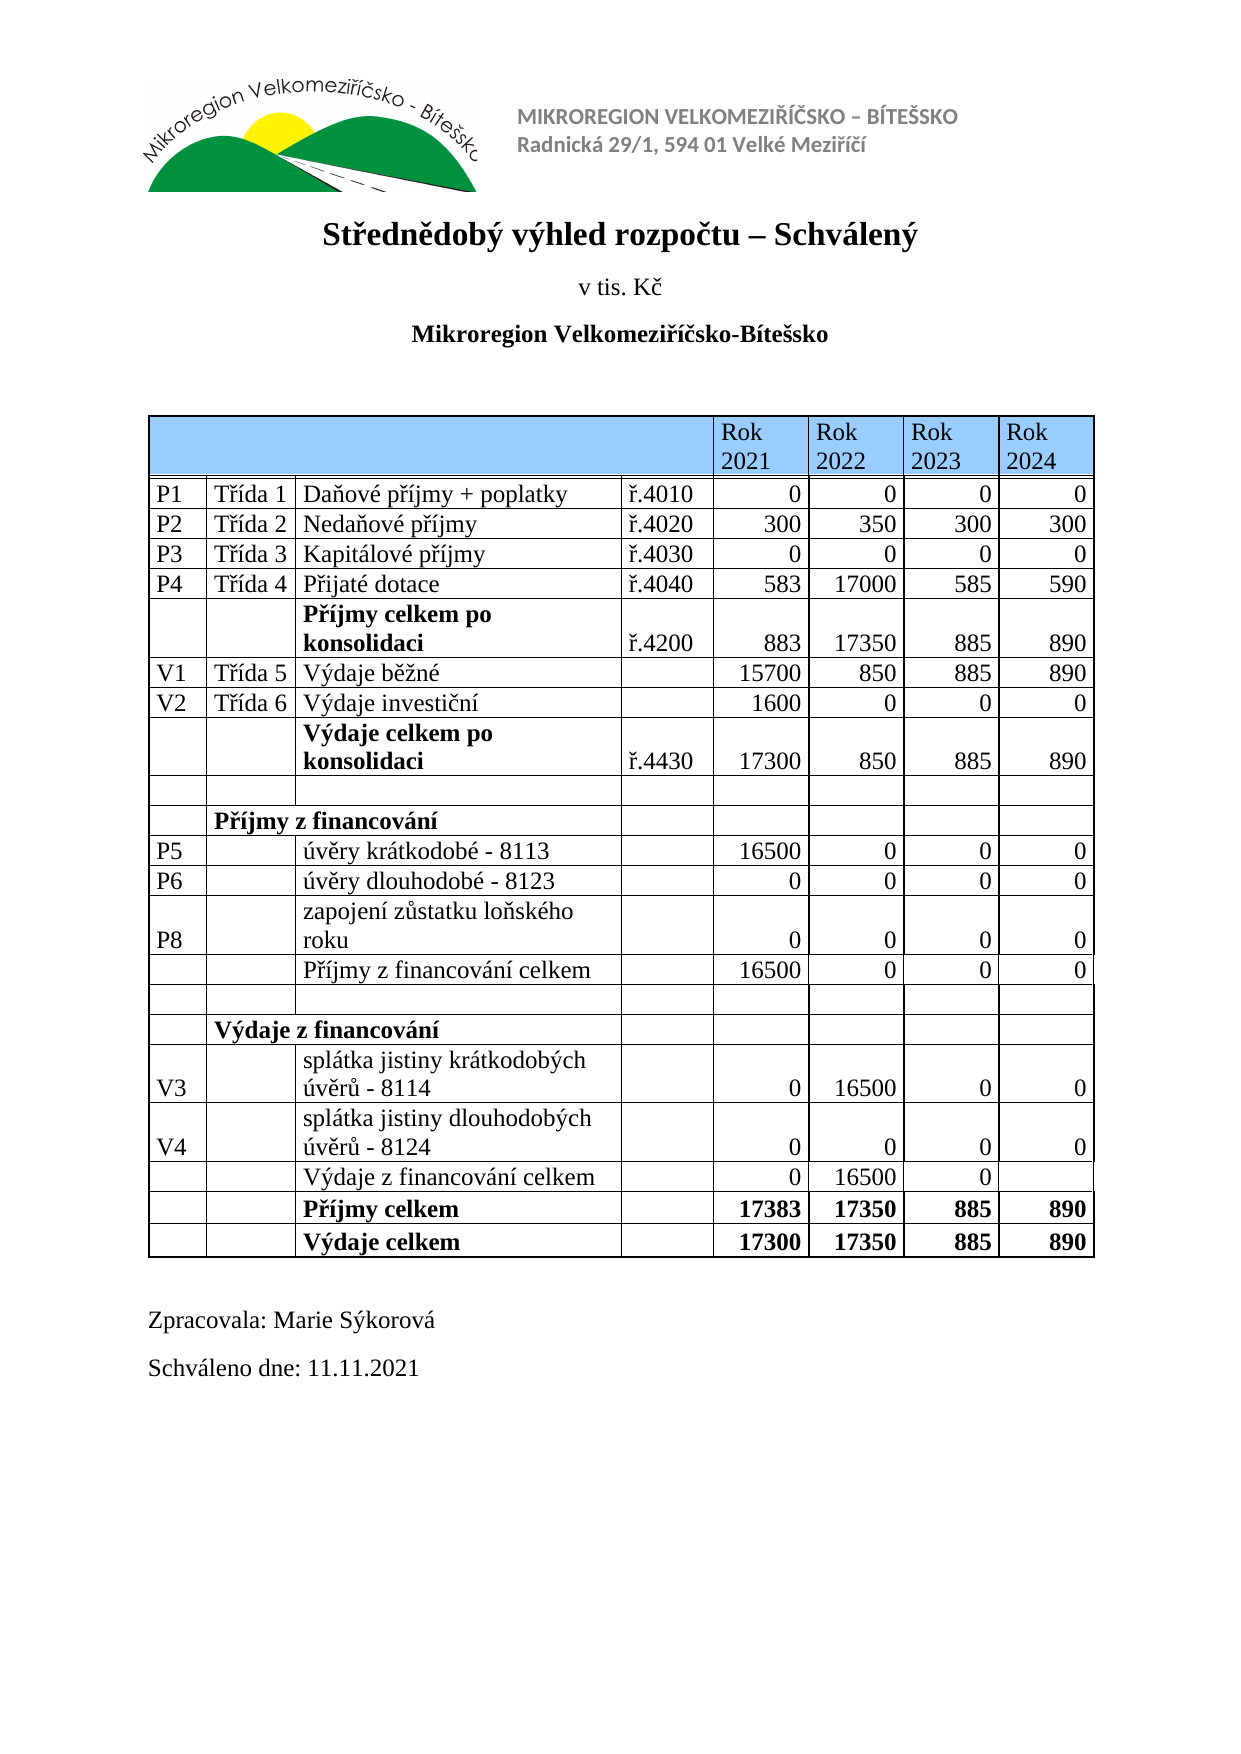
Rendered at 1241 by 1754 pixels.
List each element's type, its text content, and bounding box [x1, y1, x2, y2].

table_cell [905, 776, 998, 805]
table_cell [622, 836, 713, 865]
table_cell 885 [905, 599, 998, 657]
table_cell Výdaje investiční [296, 688, 621, 717]
table_cell [810, 806, 903, 835]
table_cell 0 [714, 896, 808, 954]
table_cell úvěry dlouhodobé - 8123 [296, 866, 621, 895]
table_cell 17300 [714, 718, 808, 775]
table_cell 1600 [714, 688, 808, 717]
table_cell [622, 955, 713, 984]
table_cell 850 [810, 658, 903, 687]
table_cell Nedaňové příjmy [296, 509, 621, 538]
table_cell [714, 776, 808, 805]
table_cell [622, 806, 713, 835]
table_cell splátka jistiny dlouhodobých úvěrů - 8124 [296, 1103, 621, 1161]
table_cell 0 [905, 688, 998, 717]
table_cell 890 [1000, 599, 1093, 657]
table_cell 17350 [810, 1192, 903, 1223]
table_cell 0 [810, 688, 903, 717]
table_cell [207, 1192, 295, 1223]
table_cell [207, 836, 295, 865]
table_cell 0 [1000, 896, 1093, 954]
table_cell 0 [809, 955, 903, 984]
table_header Rok 2021 [714, 417, 808, 474]
table_cell P4 [150, 569, 206, 598]
table_cell [207, 1103, 295, 1161]
table_cell 885 [905, 1192, 998, 1223]
table_cell 0 [905, 836, 998, 865]
table_cell P8 [150, 896, 206, 954]
table_cell 885 [905, 1224, 998, 1256]
table_cell [150, 776, 206, 805]
table_cell [1000, 1015, 1093, 1044]
table_cell [207, 599, 295, 657]
table_cell 0 [1000, 1103, 1093, 1161]
table_header Rok 2022 [809, 417, 903, 474]
text Zpracovala: Marie Sýkorová [148, 1306, 1093, 1334]
table_cell ř.4040 [622, 569, 713, 598]
table_cell 585 [905, 569, 998, 598]
table_cell V1 [150, 658, 206, 687]
table_cell 890 [1000, 718, 1093, 775]
text Schváleno dne: 11.11.2021 [148, 1353, 1093, 1382]
table_cell 0 [714, 539, 808, 568]
table_cell [622, 896, 713, 954]
table_cell 16500 [809, 1162, 903, 1191]
table_cell 0 [714, 1045, 808, 1102]
table_cell Třída 3 [207, 539, 295, 568]
table_cell Výdaje celkem [296, 1224, 621, 1256]
table_cell [150, 806, 206, 835]
table_cell [622, 1192, 713, 1223]
table_cell 0 [714, 1103, 808, 1161]
table_cell P5 [150, 836, 206, 865]
table_cell P2 [150, 509, 206, 538]
table_cell 0 [1000, 866, 1093, 895]
table_cell [207, 718, 295, 775]
table_cell [1000, 776, 1093, 805]
table_cell 0 [905, 479, 998, 508]
text Střednědobý výhled rozpočtu – Schválený [148, 214, 1093, 252]
table_cell [810, 985, 903, 1014]
table_cell P3 [150, 539, 206, 568]
table_cell 17000 [810, 569, 903, 598]
table_header [150, 417, 713, 474]
table_cell [207, 1045, 295, 1102]
table_cell 890 [1000, 1191, 1093, 1223]
table_cell P1 [150, 479, 206, 508]
table_cell 350 [810, 509, 903, 538]
table_cell ř.4020 [622, 509, 713, 538]
table_cell Třída 5 [207, 658, 295, 687]
table_cell Příjmy celkem po konsolidaci [296, 599, 621, 657]
table_cell [150, 1015, 206, 1044]
table_cell 0 [714, 866, 808, 895]
table_cell [622, 1224, 713, 1256]
table_cell 17350 [810, 599, 903, 657]
table_cell 16500 [714, 955, 808, 984]
table_cell [622, 1045, 713, 1102]
table_cell 0 [1000, 539, 1093, 568]
table_cell [622, 1103, 713, 1161]
table_cell Příjmy celkem [296, 1192, 621, 1223]
table_cell 583 [714, 569, 808, 598]
table_cell 300 [1000, 509, 1093, 538]
table_cell 890 [1000, 1224, 1093, 1256]
text Mikroregion Velkomeziříčsko-Bítešsko [148, 319, 1093, 348]
table_cell Výdaje z financování celkem [296, 1162, 621, 1191]
table_cell 885 [905, 658, 998, 687]
table_cell 0 [1000, 688, 1093, 717]
table_cell [905, 1015, 998, 1044]
table_cell 0 [905, 1045, 998, 1102]
table_cell 0 [714, 479, 808, 508]
table_cell V2 [150, 688, 206, 717]
table_cell 16500 [810, 1045, 903, 1102]
table_cell [207, 955, 295, 984]
table_cell 300 [714, 509, 808, 538]
table_cell 300 [905, 509, 998, 538]
table_cell 590 [1000, 569, 1093, 598]
table_cell V4 [150, 1103, 206, 1161]
table_cell 0 [905, 1103, 998, 1161]
table_cell 0 [1000, 836, 1093, 865]
table_cell [296, 985, 621, 1014]
table_cell [1000, 984, 1093, 1014]
table_cell Výdaje celkem po konsolidaci [296, 718, 621, 775]
text v tis. Kč [148, 272, 1093, 301]
table_cell 17300 [714, 1224, 808, 1256]
table_cell [810, 776, 903, 805]
table_cell 0 [1000, 479, 1093, 508]
table_cell Výdaje z financování [207, 1015, 621, 1044]
table_cell 17383 [714, 1192, 808, 1223]
table_cell úvěry krátkodobé - 8113 [296, 836, 621, 865]
table_cell [207, 1162, 295, 1191]
table_cell ř.4430 [622, 718, 713, 775]
table_cell [622, 866, 713, 895]
table_cell 885 [905, 718, 998, 775]
table_cell [714, 1015, 808, 1044]
table_cell [714, 985, 808, 1014]
table_cell 0 [904, 1162, 998, 1191]
table_cell [207, 985, 295, 1014]
table_header Rok 2023 [904, 417, 998, 474]
table_cell [622, 1162, 713, 1191]
table_cell [207, 866, 295, 895]
table_cell [207, 1224, 295, 1256]
table_cell 0 [810, 1103, 903, 1161]
table_cell [622, 1015, 713, 1044]
table_cell [150, 1192, 206, 1223]
table_cell Kapitálové příjmy [296, 539, 621, 568]
table_cell zapojení zůstatku loňského roku [296, 896, 621, 954]
table_cell [999, 1161, 1093, 1191]
table_cell 0 [905, 539, 998, 568]
table_cell Třída 4 [207, 569, 295, 598]
table_cell ř.4200 [622, 599, 713, 657]
table_cell 850 [810, 718, 903, 775]
table_cell P6 [150, 866, 206, 895]
table_cell [622, 658, 713, 687]
table_cell [622, 776, 713, 805]
table_cell 0 [905, 896, 998, 954]
table_cell 883 [714, 599, 808, 657]
table_cell [905, 985, 998, 1014]
table_cell 17350 [810, 1224, 903, 1256]
table_cell ř.4010 [622, 479, 713, 508]
table_cell V3 [150, 1045, 206, 1102]
table_cell [905, 806, 998, 835]
table_cell 15700 [714, 658, 808, 687]
table_cell 0 [714, 1162, 808, 1191]
table_cell [150, 1224, 206, 1256]
table_cell Daňové příjmy + poplatky [296, 479, 621, 508]
table_cell 0 [904, 955, 998, 984]
table_cell [150, 955, 206, 984]
table_cell 0 [999, 954, 1093, 984]
table_cell Přijaté dotace [296, 569, 621, 598]
table_cell 0 [1000, 1045, 1093, 1102]
table_cell Třída 2 [207, 509, 295, 538]
table_header Rok 2024 [1000, 417, 1093, 474]
table_cell [622, 688, 713, 717]
table_cell Příjmy z financování celkem [296, 955, 621, 984]
table_cell [150, 985, 206, 1014]
table_cell ř.4030 [622, 539, 713, 568]
table_cell [1000, 806, 1093, 835]
table_cell [296, 776, 621, 805]
table_cell [622, 985, 713, 1014]
table_cell [207, 896, 295, 954]
table_cell Třída 6 [207, 688, 295, 717]
table_cell [150, 599, 206, 657]
table_cell splátka jistiny krátkodobých úvěrů - 8114 [296, 1045, 621, 1102]
table_cell [714, 806, 808, 835]
table_cell Příjmy z financování [207, 806, 621, 835]
table_cell 16500 [714, 836, 808, 865]
table_cell [150, 1162, 206, 1191]
table_cell 0 [810, 479, 903, 508]
table_cell Výdaje běžné [296, 658, 621, 687]
table_cell 0 [810, 866, 903, 895]
table_cell Třída 1 [207, 479, 295, 508]
picture [142, 79, 478, 192]
table_cell 890 [1000, 658, 1093, 687]
table_cell 0 [905, 866, 998, 895]
table_cell 0 [810, 836, 903, 865]
table_cell [150, 718, 206, 775]
table_cell [207, 776, 295, 805]
table_cell 0 [810, 896, 903, 954]
table_cell [810, 1015, 903, 1044]
table_cell 0 [810, 539, 903, 568]
